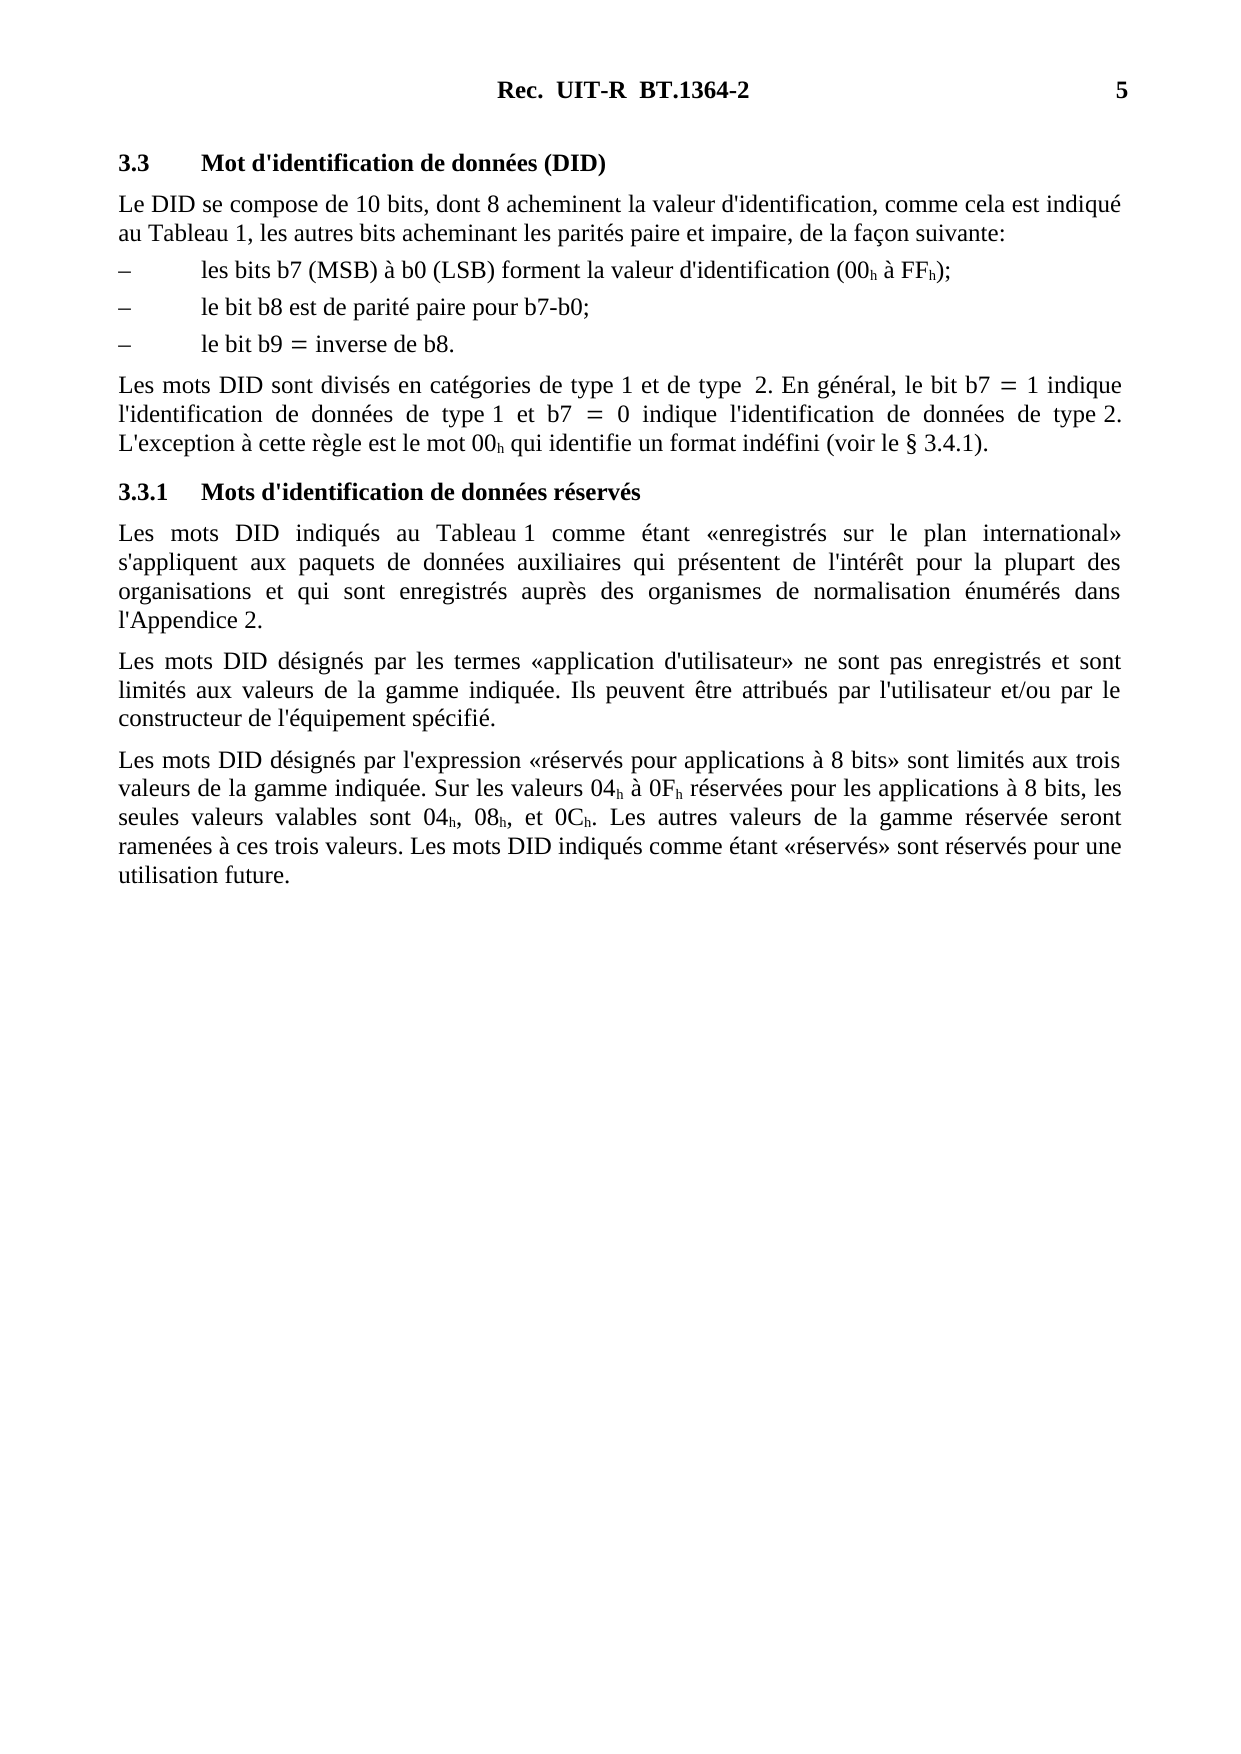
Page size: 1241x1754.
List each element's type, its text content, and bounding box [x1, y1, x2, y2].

text Les mots DID sont divisés en catégories de type 1 et de type 2. En général, le bit b7  1 indique l'identification de données de type 1 et b7  0 indique l'identification de données de type 2. L'exception à cette règle est le mot 00h qui identifie un format indéfini (voir le § 3.4.1). [118, 370, 1122, 456]
text Le DID se compose de 10 bits, dont 8 acheminent la valeur d'identification, comme cela est indiqué au Tableau 1, les autres bits acheminant les parités paire et impaire, de la façon suivante: [118, 189, 1122, 246]
subtitle 3.3.1 Mots d'identification de données réservés [118, 477, 1122, 506]
text – le bit b8 est de parité paire pour b7-b0; [118, 292, 1122, 321]
text Les mots DID indiqués au Tableau 1 comme étant «enregistrés sur le plan international» s'appliquent aux paquets de données auxiliaires qui présentent de l'intérêt pour la plupart des organisations et qui sont enregistrés auprès des organismes de normalisation énumérés dans l'Appendice 2. [118, 518, 1122, 633]
text Les mots DID désignés par les termes «application d'utilisateur» ne sont pas enregistrés et sont limités aux valeurs de la gamme indiquée. Ils peuvent être attribués par l'utilisateur et/ou par le constructeur de l'équipement spécifié. [118, 646, 1122, 732]
text – le bit b9  inverse de b8. [118, 329, 1122, 358]
text Les mots DID désignés par l'expression «réservés pour applications à 8 bits» sont limités aux trois valeurs de la gamme indiquée. Sur les valeurs 04h à 0Fh réservées pour les applications à 8 bits, les seules valeurs valables sont 04h, 08h, et 0Ch. Les autres valeurs de la gamme réservée seront ramenées à ces trois valeurs. Les mots DID indiqués comme étant «réservés» sont réservés pour une utilisation future. [118, 745, 1122, 888]
text – les bits b7 (MSB) à b0 (LSB) forment la valeur d'identification (00h à FFh); [118, 255, 1122, 283]
subtitle 3.3 Mot d'identification de données (DID) [118, 148, 1122, 176]
